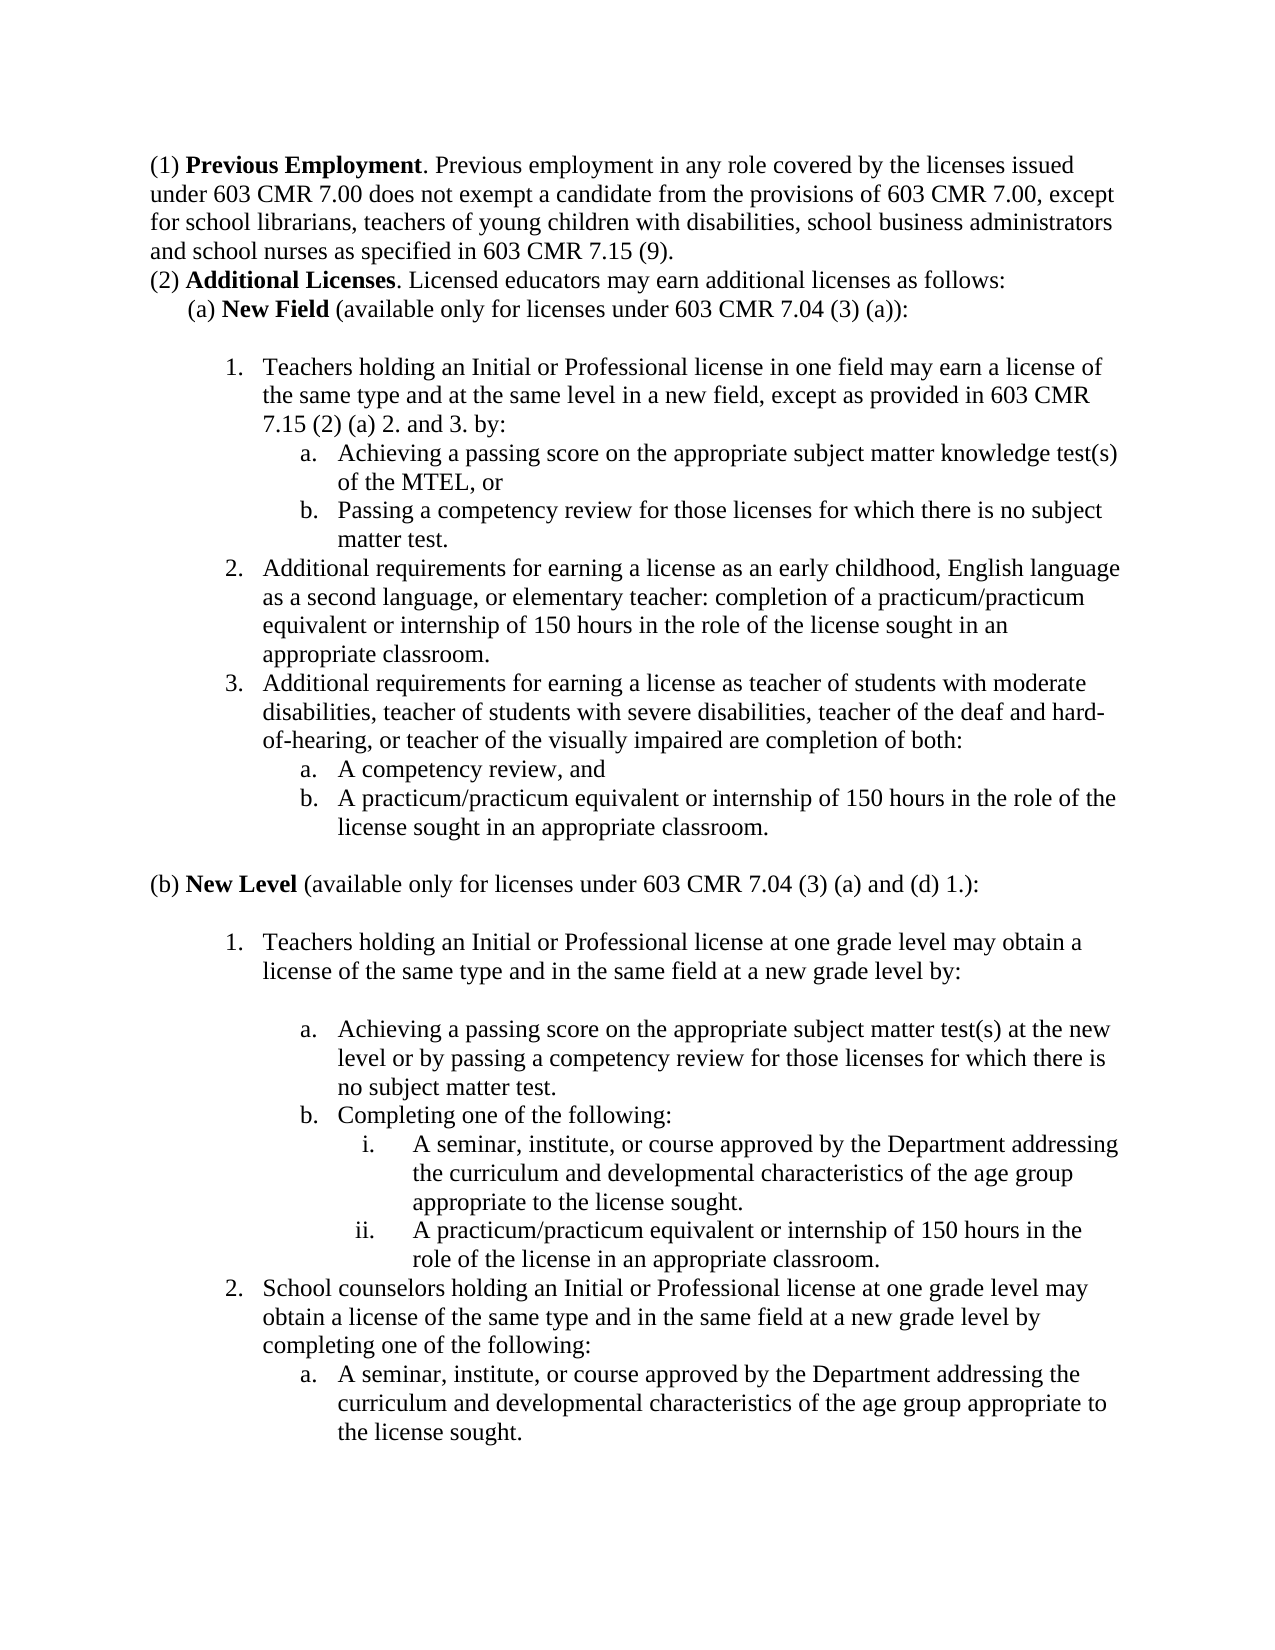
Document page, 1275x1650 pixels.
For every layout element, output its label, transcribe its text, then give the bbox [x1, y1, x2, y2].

list Additional requirements for earning a license as an early childhood, English language as a second language, or elementary teacher: completion of a practicum/practicum equivalent or internship of 150 hours in the role of the license sought in an appropriate classroom. [225, 553, 1125, 668]
list A seminar, institute, or course approved by the Department addressing the curriculum and developmental characteristics of the age group appropriate to the license sought. [375, 1129, 1125, 1215]
text (1) Previous Employment. Previous employment in any role covered by the licenses issued under 603 CMR 7.00 does not exempt a candidate from the provisions of 603 CMR 7.00, except for school librarians, teachers of young children with disabilities, school business administrators and school nurses as specified in 603 CMR 7.15 (9). [150, 150, 1125, 265]
text (b) New Level (available only for licenses under 603 CMR 7.04 (3) (a) and (d) 1.): [150, 869, 1125, 898]
list Completing one of the following: [300, 1100, 1125, 1129]
list A practicum/practicum equivalent or internship of 150 hours in the role of the license sought in an appropriate classroom. [300, 783, 1125, 840]
list Teachers holding an Initial or Professional license in one field may earn a license of the same type and at the same level in a new field, except as provided in 603 CMR 7.15 (2) (a) 2. and 3. by: [225, 352, 1125, 438]
list Passing a competency review for those licenses for which there is no subject matter test. [300, 495, 1125, 553]
list A practicum/practicum equivalent or internship of 150 hours in the role of the license in an appropriate classroom. [375, 1215, 1125, 1273]
list School counselors holding an Initial or Professional license at one grade level may obtain a license of the same type and in the same field at a new grade level by completing one of the following: [225, 1273, 1125, 1359]
list A seminar, institute, or course approved by the Department addressing the curriculum and developmental characteristics of the age group appropriate to the license sought. [300, 1359, 1125, 1445]
text (2) Additional Licenses. Licensed educators may earn additional licenses as follows: [150, 265, 1125, 294]
list A competency review, and [300, 754, 1125, 783]
list Additional requirements for earning a license as teacher of students with moderate disabilities, teacher of students with severe disabilities, teacher of the deaf and hard-of-hearing, or teacher of the visually impaired are completion of both: [225, 668, 1125, 754]
list Teachers holding an Initial or Professional license at one grade level may obtain a license of the same type and in the same field at a new grade level by: [225, 927, 1125, 985]
list Achieving a passing score on the appropriate subject matter test(s) at the new level or by passing a competency review for those licenses for which there is no subject matter test. [300, 1014, 1125, 1100]
text (a) New Field (available only for licenses under 603 CMR 7.04 (3) (a)): [187, 294, 1125, 322]
list Achieving a passing score on the appropriate subject matter knowledge test(s) of the MTEL, or [300, 438, 1125, 495]
